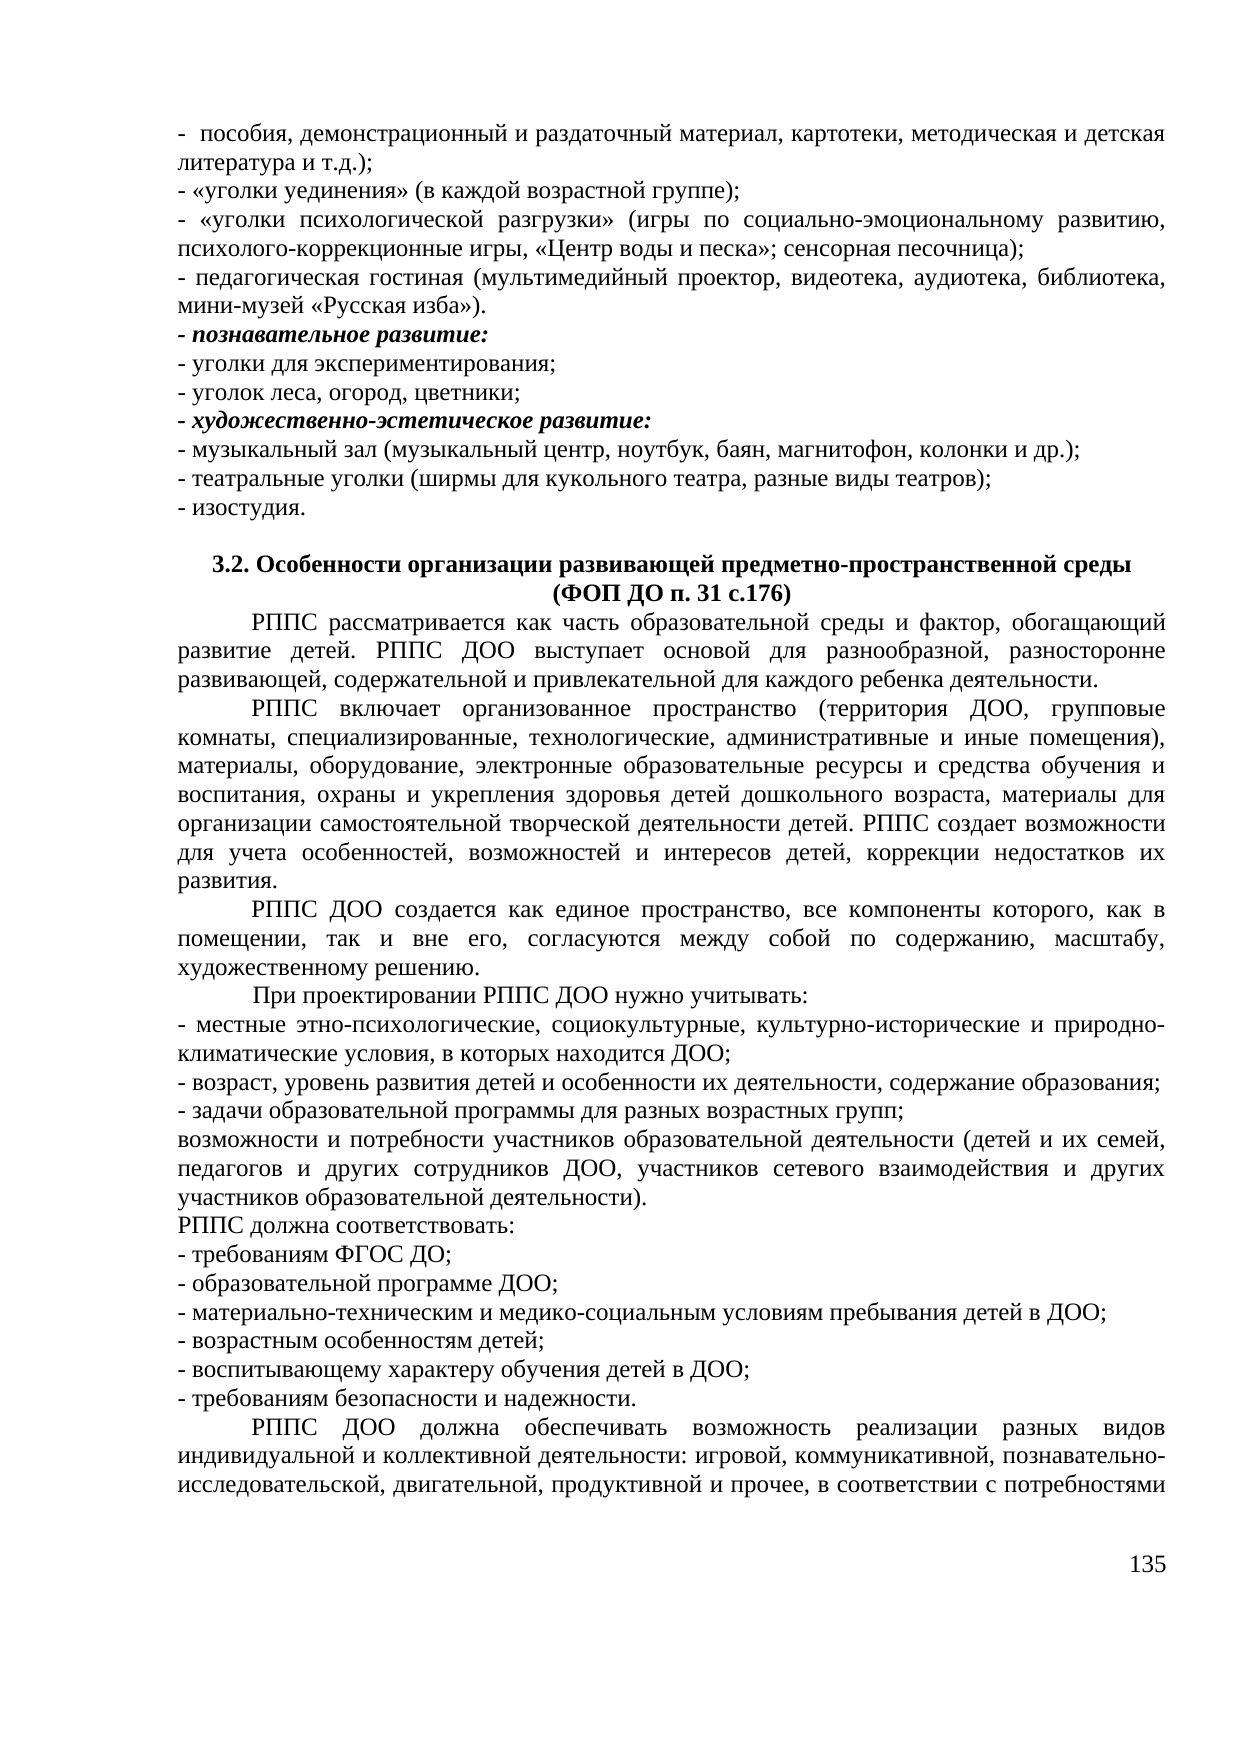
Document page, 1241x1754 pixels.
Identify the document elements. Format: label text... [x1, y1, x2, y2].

text - местные этно-психологические, социокультурные, культурно-исторические и природно-климатические условия, в которых находится ДОО; [177, 1009, 1166, 1067]
text - возрастным особенностям детей; [177, 1326, 1166, 1354]
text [177, 1412, 1166, 1498]
text - материально-техническим и медико-социальным условиям пребывания детей в ДОО; [177, 1297, 1166, 1326]
text - воспитывающему характеру обучения детей в ДОО; [177, 1354, 1166, 1383]
text При проектировании РППС ДОО нужно учитывать: [177, 981, 1166, 1009]
text РППС включает организованное пространство (территория ДОО, групповые комнаты, специализированные, технологические, административные и иные помещения), материалы, оборудование, электронные образовательные ресурсы и средства обучения и воспитания, охраны и укрепления здоровья детей дошкольного возраста, материалы для организации самостоятельной творческой деятельности детей. РППС создает возможности для учета особенностей, возможностей и интересов детей, коррекции недостатков их развития. [177, 693, 1166, 894]
text РППС ДОО создается как единое пространство, все компоненты которого, как в помещении, так и вне его, согласуются между собой по содержанию, масштабу, художественному решению. [177, 894, 1166, 981]
text - задачи образовательной программы для разных возрастных групп; [177, 1096, 1166, 1124]
text - пособия, демонстрационный и раздаточный материал, картотеки, методическая и детская литература и т.д.); [177, 118, 1166, 176]
text - художественно-эстетическое развитие: [177, 406, 1166, 434]
text - «уголки уединения» (в каждой возрастной группе); [177, 176, 1166, 204]
text - познавательное развитие: [177, 319, 1166, 348]
text - уголок леса, огород, цветники; [177, 377, 1166, 406]
text РППС должна соответствовать: [177, 1211, 1166, 1239]
text - изостудия. [177, 492, 1166, 521]
text - требованиям безопасности и надежности. [177, 1383, 1166, 1412]
text - требованиям ФГОС ДО; [177, 1239, 1166, 1268]
text 3.2. Особенности организации развивающей предметно-пространственной среды (ФОП ДО п. 31 с.176) [177, 521, 1166, 607]
text - музыкальный зал (музыкальный центр, ноутбук, баян, магнитофон, колонки и др.); [177, 434, 1166, 463]
text - уголки для экспериментирования; [177, 348, 1166, 377]
text возможности и потребности участников образовательной деятельности (детей и их семей, педагогов и других сотрудников ДОО, участников сетевого взаимодействия и других участников образовательной деятельности). [177, 1124, 1166, 1211]
text - педагогическая гостиная (мультимедийный проектор, видеотека, аудиотека, библиотека, мини-музей «Русская изба»). [177, 262, 1166, 319]
text РППС рассматривается как часть образовательной среды и фактор, обогащающий развитие детей. РППС ДОО выступает основой для разнообразной, разносторонне развивающей, содержательной и привлекательной для каждого ребенка деятельности. [177, 607, 1166, 693]
text - возраст, уровень развития детей и особенности их деятельности, содержание образования; [177, 1067, 1166, 1096]
text - театральные уголки (ширмы для кукольного театра, разные виды театров); [177, 463, 1166, 492]
text - образовательной программе ДОО; [177, 1268, 1166, 1297]
text - «уголки психологической разгрузки» (игры по социально-эмоциональному развитию, психолого-коррекционные игры, «Центр воды и песка»; сенсорная песочница); [177, 204, 1166, 262]
